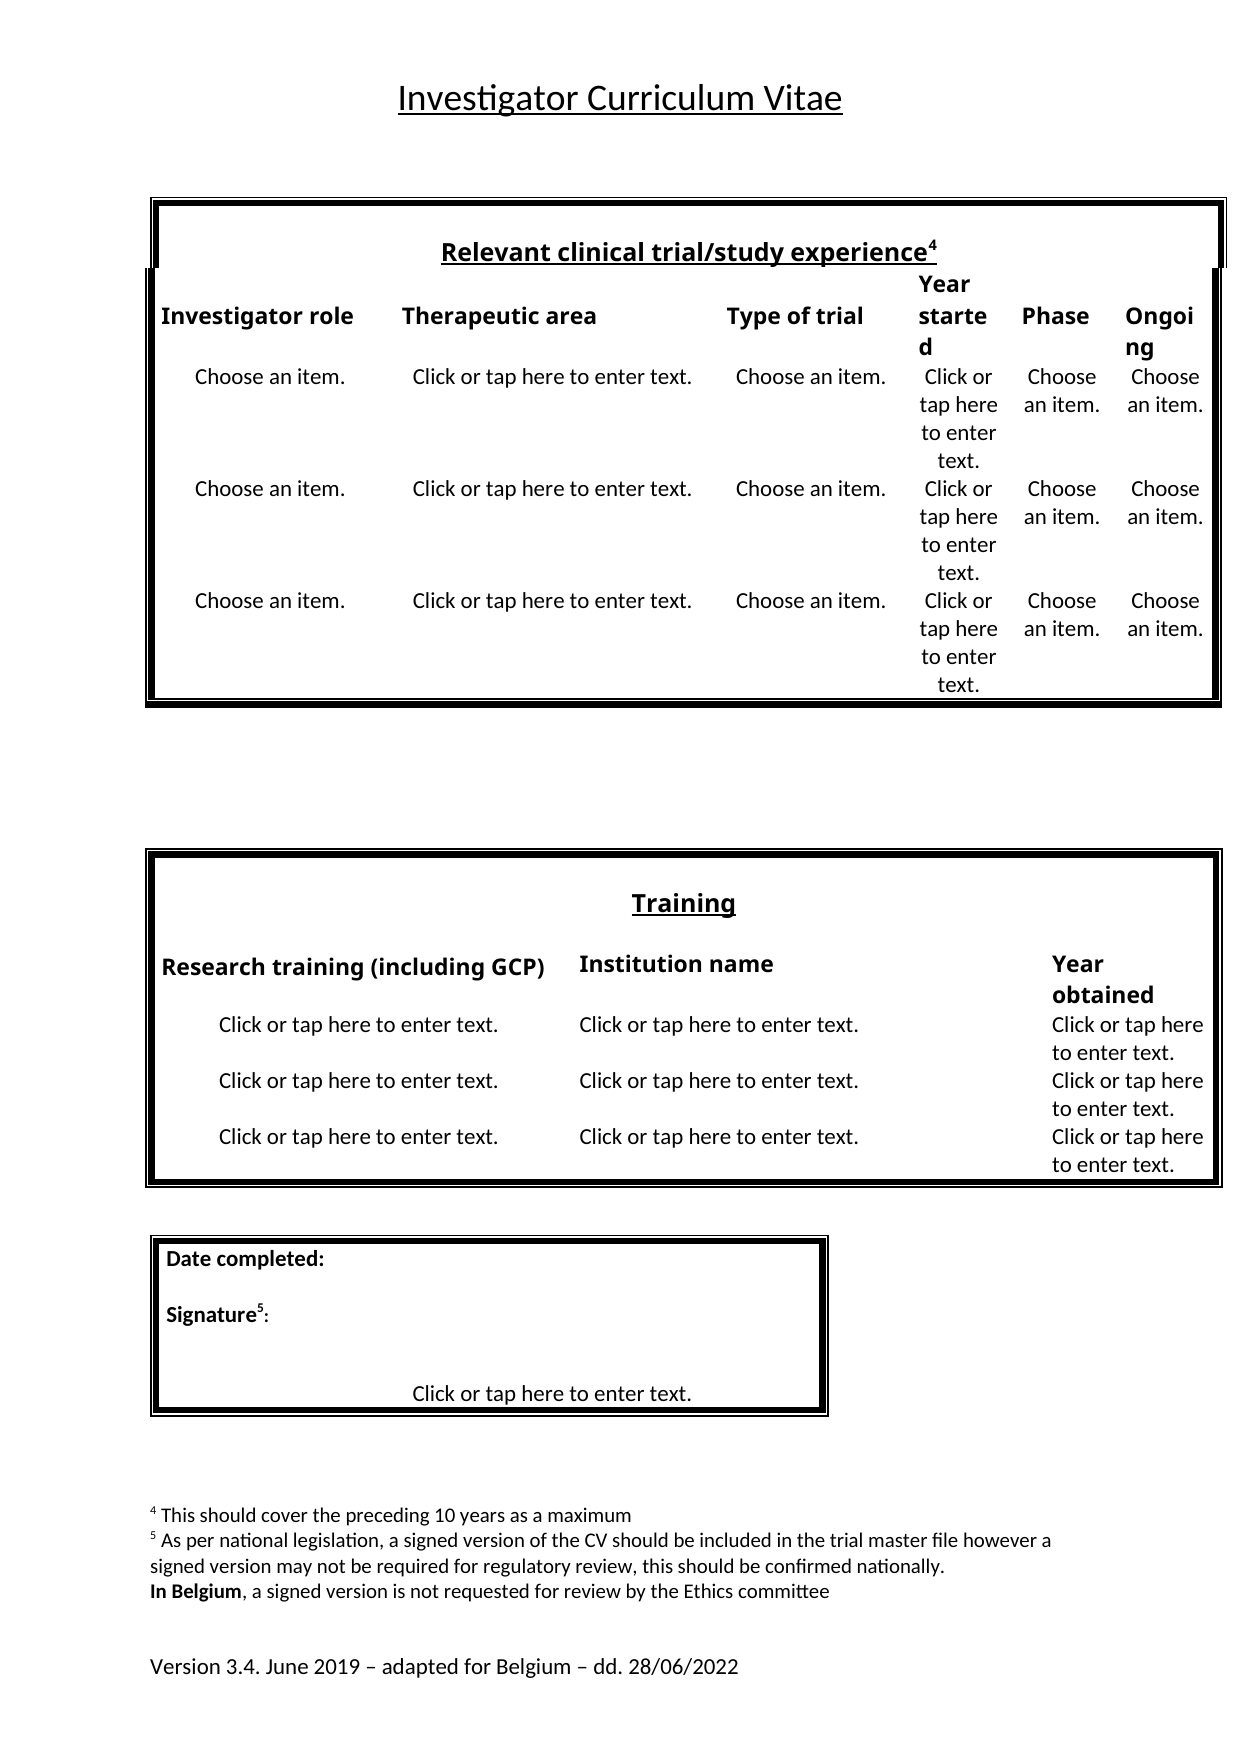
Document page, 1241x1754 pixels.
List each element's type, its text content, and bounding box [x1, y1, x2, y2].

table_cell Research training (including GCP) [155, 920, 568, 1010]
table_header Investigator role [155, 268, 390, 362]
table_cell Institution name [568, 920, 1041, 1010]
table_cell [390, 362, 715, 474]
table_cell Year obtained [1041, 920, 1213, 1010]
table_cell [390, 474, 715, 586]
table_cell Signature: [159, 1300, 401, 1407]
table_header Training [155, 858, 1213, 920]
table_header Date completed: [159, 1244, 401, 1300]
table_cell [155, 1066, 568, 1122]
table_header Relevant clinical trial/study experience [159, 206, 1218, 268]
table_header Year started [907, 268, 1010, 362]
table_header Therapeutic area [390, 268, 715, 362]
table_header Ongoing [1114, 268, 1212, 362]
table_header Type of trial [715, 268, 907, 362]
table_header Phase [1010, 268, 1114, 362]
table_cell [155, 1123, 568, 1178]
table_cell [390, 586, 715, 698]
table_cell [155, 1010, 568, 1066]
